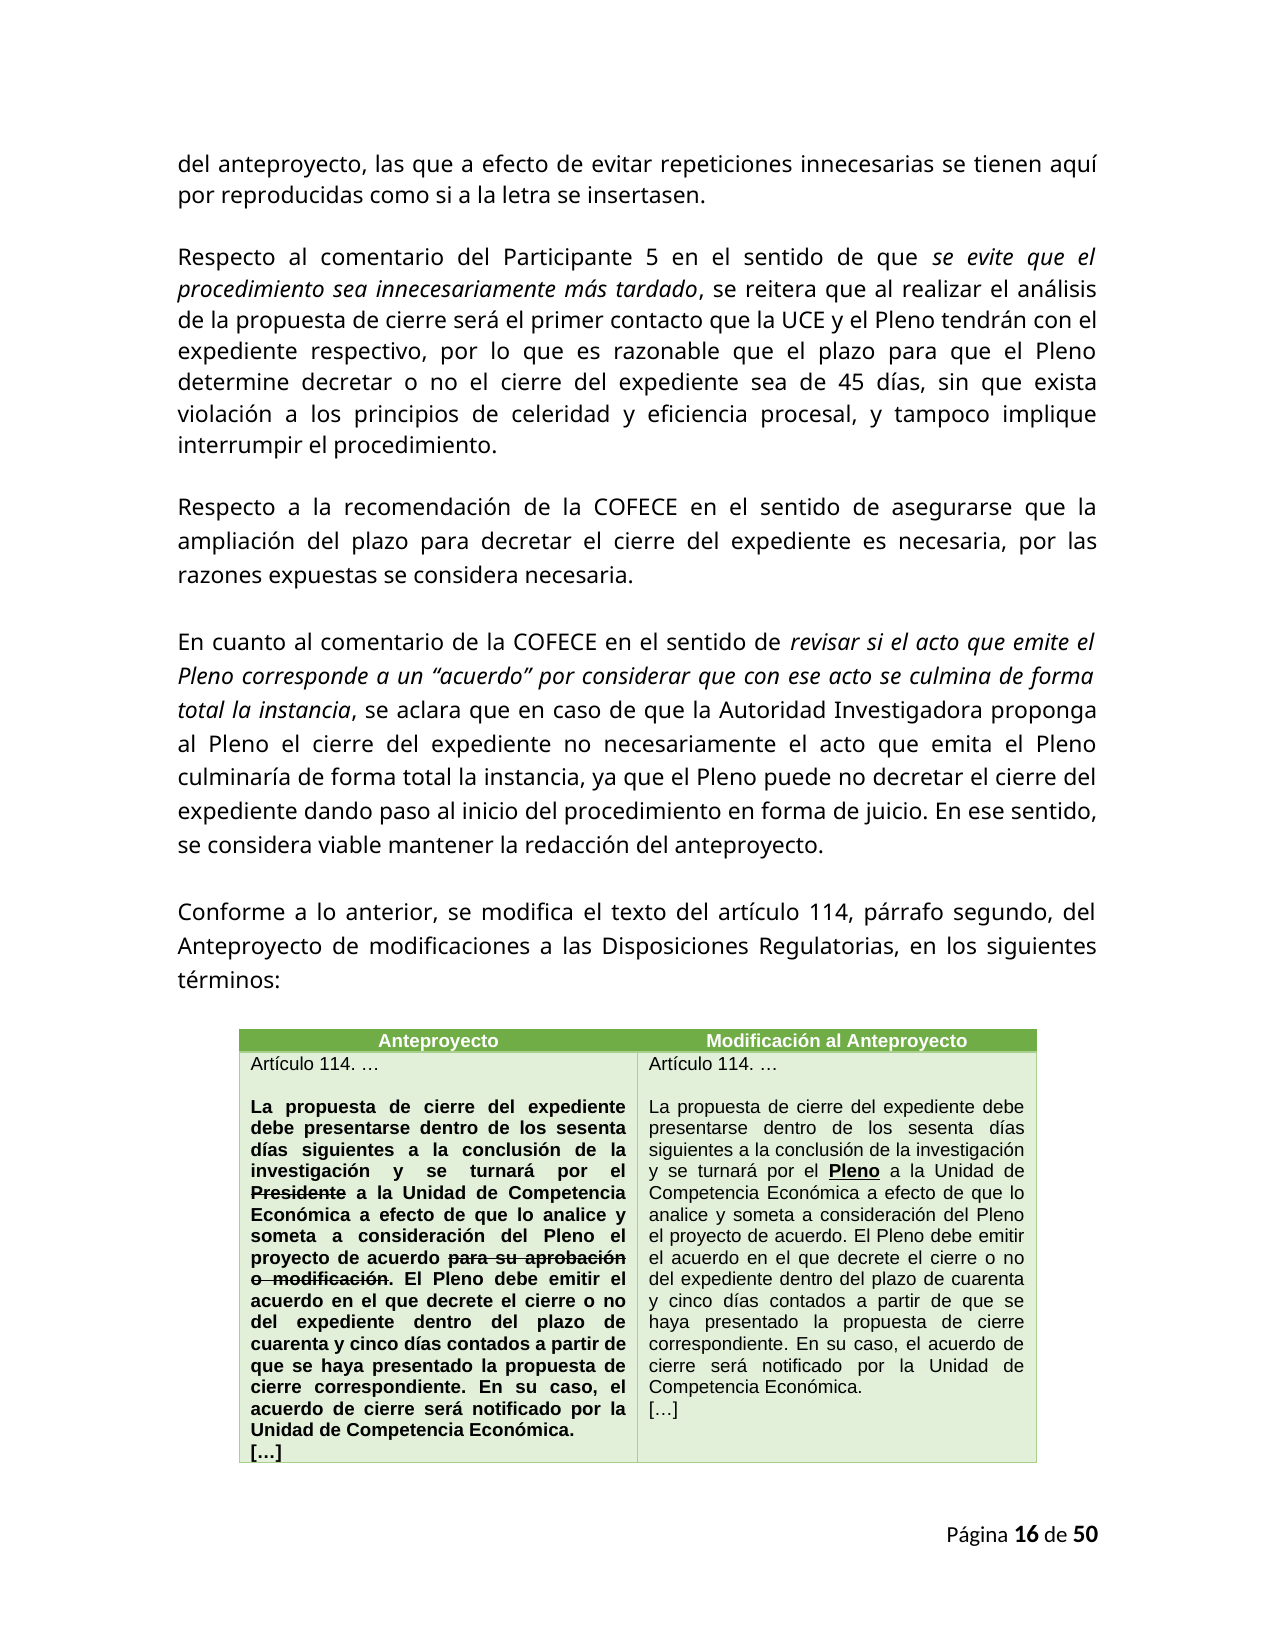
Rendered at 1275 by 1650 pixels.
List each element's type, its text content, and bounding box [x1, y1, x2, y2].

text Respecto a la recomendación de la COFECE en el sentido de asegurarse que la ampliación del plazo para decretar el cierre del expediente es necesaria, por las razones expuestas se considera necesaria. [177, 491, 1098, 590]
table_header Anteproyecto [240, 1030, 637, 1051]
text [177, 148, 1098, 210]
table_header Modificación al Anteproyecto [638, 1030, 1036, 1051]
table_cell Artículo 114. … La propuesta de cierre del expediente debe presentarse dentro de los sesenta días siguientes a la conclusión de la investigación y se turnará por el Presidente a la Unidad de Competencia Económica a efecto de que lo analice y someta a consideración del Pleno el proyecto de acuerdo para su aprobación o modificación. El Pleno debe emitir el acuerdo en el que decrete el cierre o no del expediente dentro del plazo de cuarenta y cinco días contados a partir de que se haya presentado la propuesta de cierre correspondiente. En su caso, el acuerdo de cierre será notificado por la Unidad de Competencia Económica. […] [240, 1053, 637, 1462]
text En cuanto al comentario de la COFECE en el sentido de revisar si el acto que emite el Pleno corresponde a un “acuerdo” por considerar que con ese acto se culmina de forma total la instancia, se aclara que en caso de que la Autoridad Investigadora proponga al Pleno el cierre del expediente no necesariamente el acto que emita el Pleno culminaría de forma total la instancia, ya que el Pleno puede no decretar el cierre del expediente dando paso al inicio del procedimiento en forma de juicio. En ese sentido, se considera viable mantener la redacción del anteproyecto. [177, 626, 1098, 860]
text Conforme a lo anterior, se modifica el texto del artículo 114, párrafo segundo, del Anteproyecto de modificaciones a las Disposiciones Regulatorias, en los siguientes términos: [177, 896, 1098, 995]
text Respecto al comentario del Participante 5 en el sentido de que se evite que el procedimiento sea innecesariamente más tardado, se reitera que al realizar el análisis de la propuesta de cierre será el primer contacto que la UCE y el Pleno tendrán con el expediente respectivo, por lo que es razonable que el plazo para que el Pleno determine decretar o no el cierre del expediente sea de 45 días, sin que exista violación a los principios de celeridad y eficiencia procesal, y tampoco implique interrumpir el procedimiento. [177, 241, 1098, 460]
table_cell Artículo 114. … La propuesta de cierre del expediente debe presentarse dentro de los sesenta días siguientes a la conclusión de la investigación y se turnará por el Pleno a la Unidad de Competencia Económica a efecto de que lo analice y someta a consideración del Pleno el proyecto de acuerdo. El Pleno debe emitir el acuerdo en el que decrete el cierre o no del expediente dentro del plazo de cuarenta y cinco días contados a partir de que se haya presentado la propuesta de cierre correspondiente. En su caso, el acuerdo de cierre será notificado por la Unidad de Competencia Económica. […] [638, 1053, 1036, 1462]
